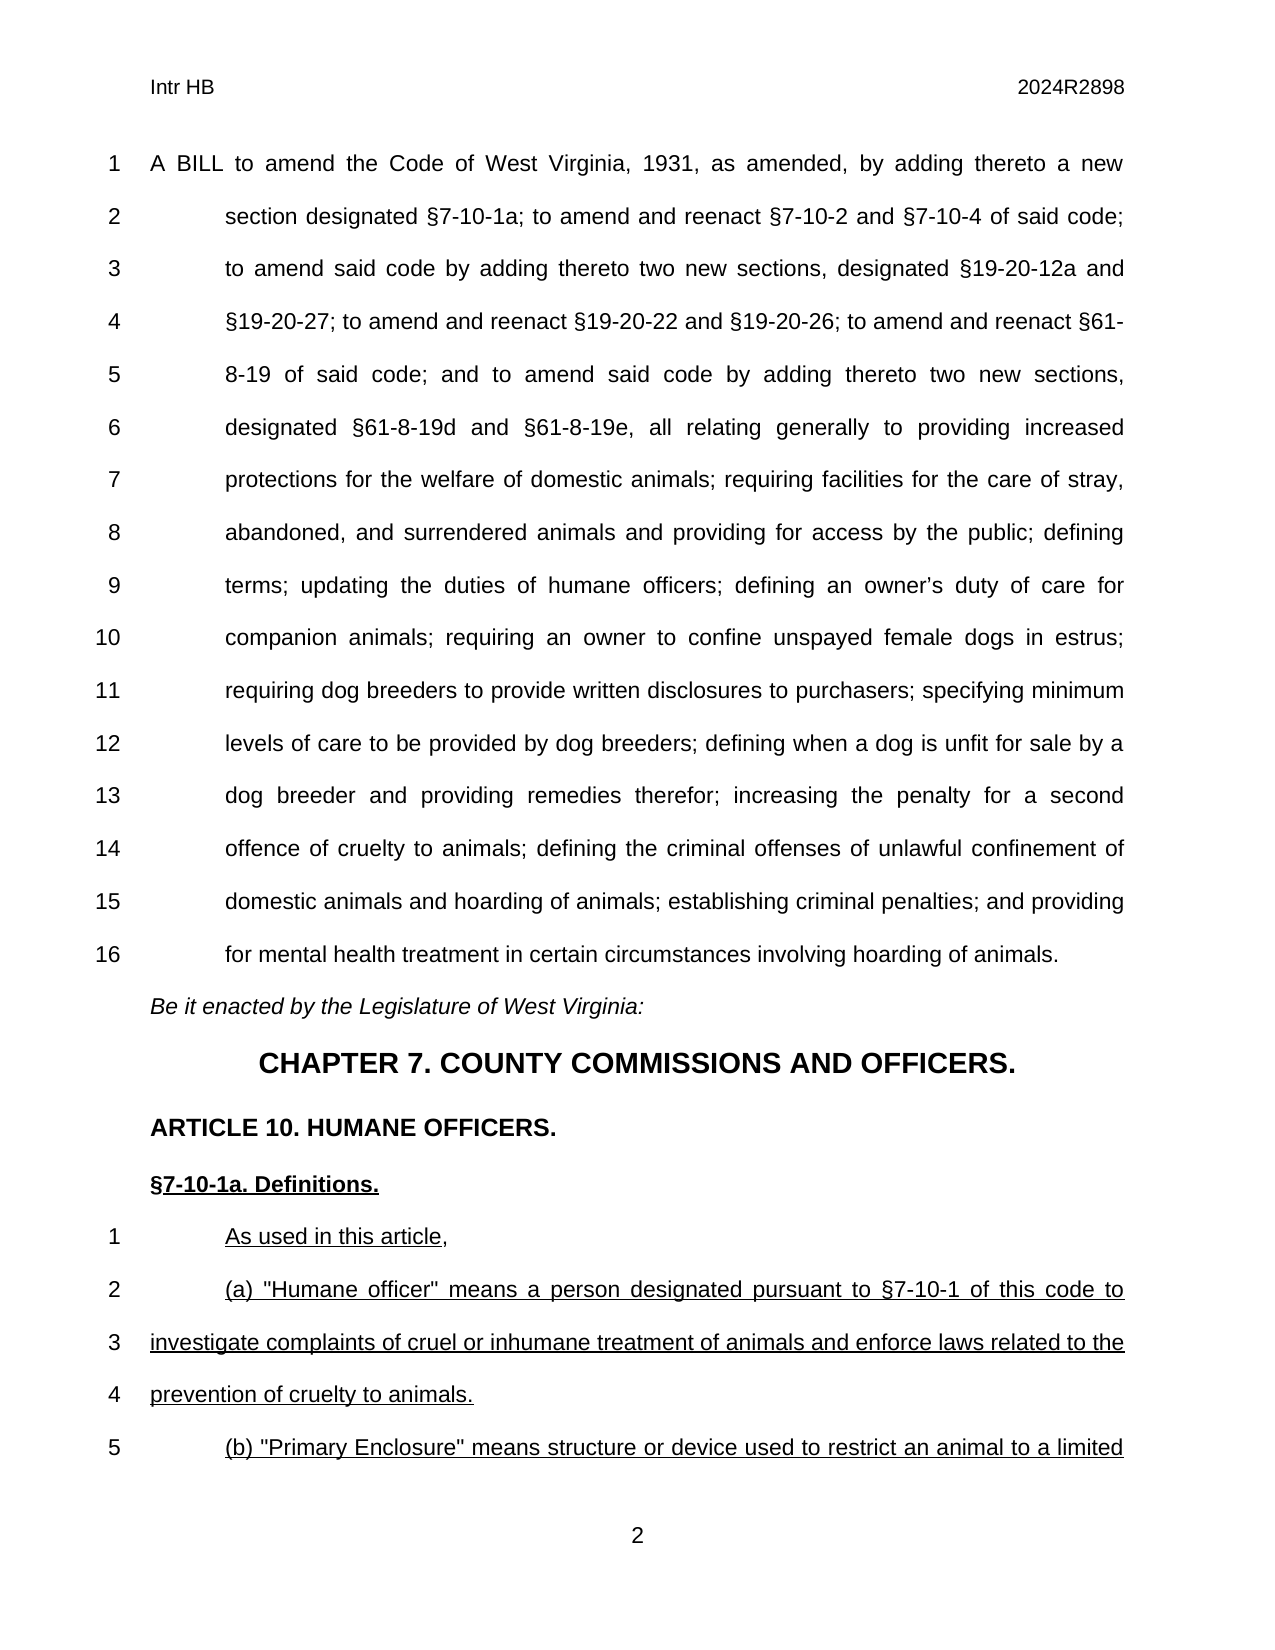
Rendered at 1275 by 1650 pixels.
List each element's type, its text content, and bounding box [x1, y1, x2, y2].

text Be it enacted by the Legislature of West Virginia: [150, 993, 1125, 1020]
subtitle §7-10-1a. Definitions. [150, 1171, 1125, 1197]
text As used in this article, [150, 1223, 1125, 1250]
text (a) "Humane officer" means a person designated pursuant to §7-10-1 of this code to investigate complaints of cruel or inhumane treatment of animals and enforce laws related to the prevention of cruelty to animals. [150, 1353, 1125, 1408]
title A BILL to amend the Code of West Virginia, 1931, as amended, by adding thereto a new section designated §7-10-1a; to amend and reenact §7-10-2 and §7-10-4 of said code; to amend said code by adding thereto two new sections, designated §19-20-12a and §19-20-27; to amend and reenact §19-20-22 and §19-20-26; to amend and reenact §61-8-19 of said code; and to amend said code by adding thereto two new sections, designated §61-8-19d and §61-8-19e, all relating generally to providing increased protections for the welfare of domestic animals; requiring facilities for the care of stray, abandoned, and surrendered animals and providing for access by the public; defining terms; updating the duties of humane officers; defining an owner’s duty of care for companion animals; requiring an owner to confine unspayed female dogs in estrus; requiring dog breeders to provide written disclosures to purchasers; specifying minimum levels of care to be provided by dog breeders; defining when a dog is unfit for sale by a dog breeder and providing remedies therefor; increasing the penalty for a second offence of cruelty to animals; defining the criminal offenses of unlawful confinement of domestic animals and hoarding of animals; establishing criminal penalties; and providing for mental health treatment in certain circumstances involving hoarding of animals. [150, 150, 1125, 967]
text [150, 1434, 1125, 1461]
subtitle ARTICLE 10. HUMANE OFFICERS. [150, 1113, 1125, 1142]
text (a) "Humane officer" means a person designated pursuant to §7-10-1 of this code to investigate complaints of cruel or inhumane treatment of animals and enforce laws related to the prevention of cruelty to animals. [150, 1276, 1125, 1351]
subtitle CHAPTER 7. COUNTY COMMISSIONS AND OFFICERS. [150, 1046, 1125, 1079]
